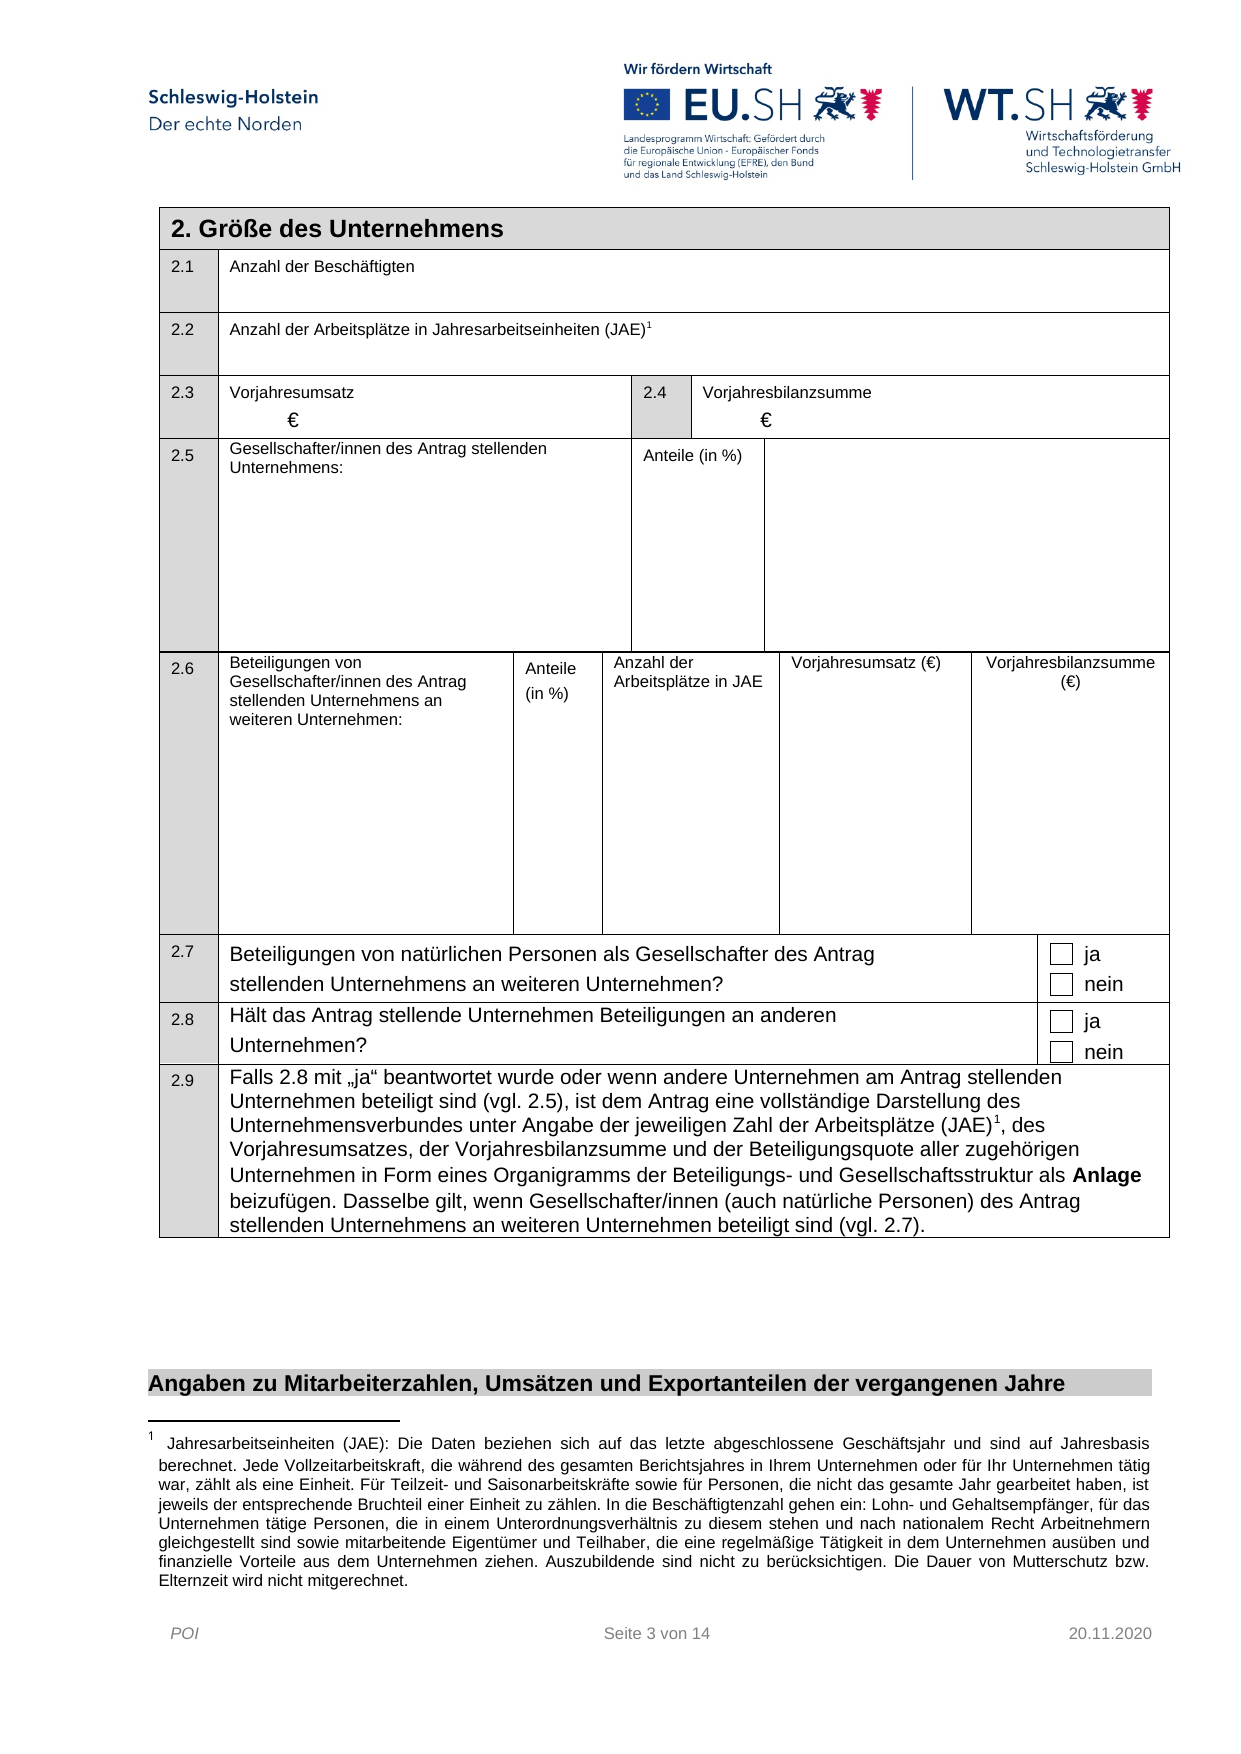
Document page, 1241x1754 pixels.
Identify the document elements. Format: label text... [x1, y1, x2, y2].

table_cell ja nein [1038, 935, 1169, 1002]
table_cell 2.5 [160, 439, 218, 651]
table_cell Anteile (in %) [632, 439, 764, 651]
table_cell 2.3 [160, 376, 218, 438]
table_cell Anzahl der Arbeitsplätze in JAE [603, 653, 779, 934]
table_cell [765, 439, 1169, 651]
table_cell 2.1 [160, 250, 218, 312]
table_cell Beteiligungen von natürlichen Personen als Gesellschafter des Antrag stellenden Unternehmens an weiteren Unternehmen? [219, 935, 1037, 1002]
table_cell Anzahl der Arbeitsplätze in Jahresarbeitseinheiten (JAE) [219, 313, 1169, 375]
table_cell 2.9 [160, 1065, 218, 1237]
table_cell 2.8 [160, 1003, 218, 1063]
table_cell Anteile (in %) [514, 653, 602, 934]
table_cell Falls 2.8 mit „ja“ beantwortet wurde oder wenn andere Unternehmen am Antrag stellenden Unternehmen beteiligt sind (vgl. 2.5), ist dem Antrag eine vollständige Darstellung des Unternehmensverbundes unter Angabe der jeweiligen Zahl der Arbeitsplätze (JAE)1, des Vorjahresumsatzes, der Vorjahresbilanzsumme und der Beteiligungsquote aller zugehörigen Unternehmen in Form eines Organigramms der Beteiligungs- und Gesellschaftsstruktur als Anlage beizufügen. Dasselbe gilt, wenn Gesellschafter/innen (auch natürliche Personen) des Antrag stellenden Unternehmens an weiteren Unternehmen beteiligt sind (vgl. 2.7). [219, 1065, 1169, 1237]
table_cell Anzahl der Beschäftigten [219, 250, 1169, 312]
table_cell 2.2 [160, 313, 218, 375]
table_cell 2.7 [160, 935, 218, 1002]
table_header 2. Größe des Unternehmens [160, 208, 1169, 249]
table_cell 2.6 [160, 653, 218, 934]
table_cell Gesellschafter/innen des Antrag stellenden Unternehmens: [219, 439, 631, 651]
table_cell Vorjahresbilanzsumme € [692, 376, 1169, 438]
picture [0, 0, 1236, 204]
table_cell 2.4 [632, 376, 691, 438]
table_cell Vorjahresbilanzsumme (€) [972, 653, 1169, 934]
table_cell Hält das Antrag stellende Unternehmen Beteiligungen an anderen Unternehmen? [219, 1003, 1037, 1063]
table_cell Vorjahresumsatz (€) [780, 653, 971, 934]
table_cell Beteiligungen von Gesellschafter/innen des Antrag stellenden Unternehmens an weiteren Unternehmen: [219, 653, 513, 934]
table_cell ja nein [1038, 1003, 1169, 1063]
text Angaben zu Mitarbeiterzahlen, Umsätzen und Exportanteilen der vergangenen Jahre [148, 1369, 1152, 1396]
table_cell Vorjahresumsatz € [219, 376, 631, 438]
